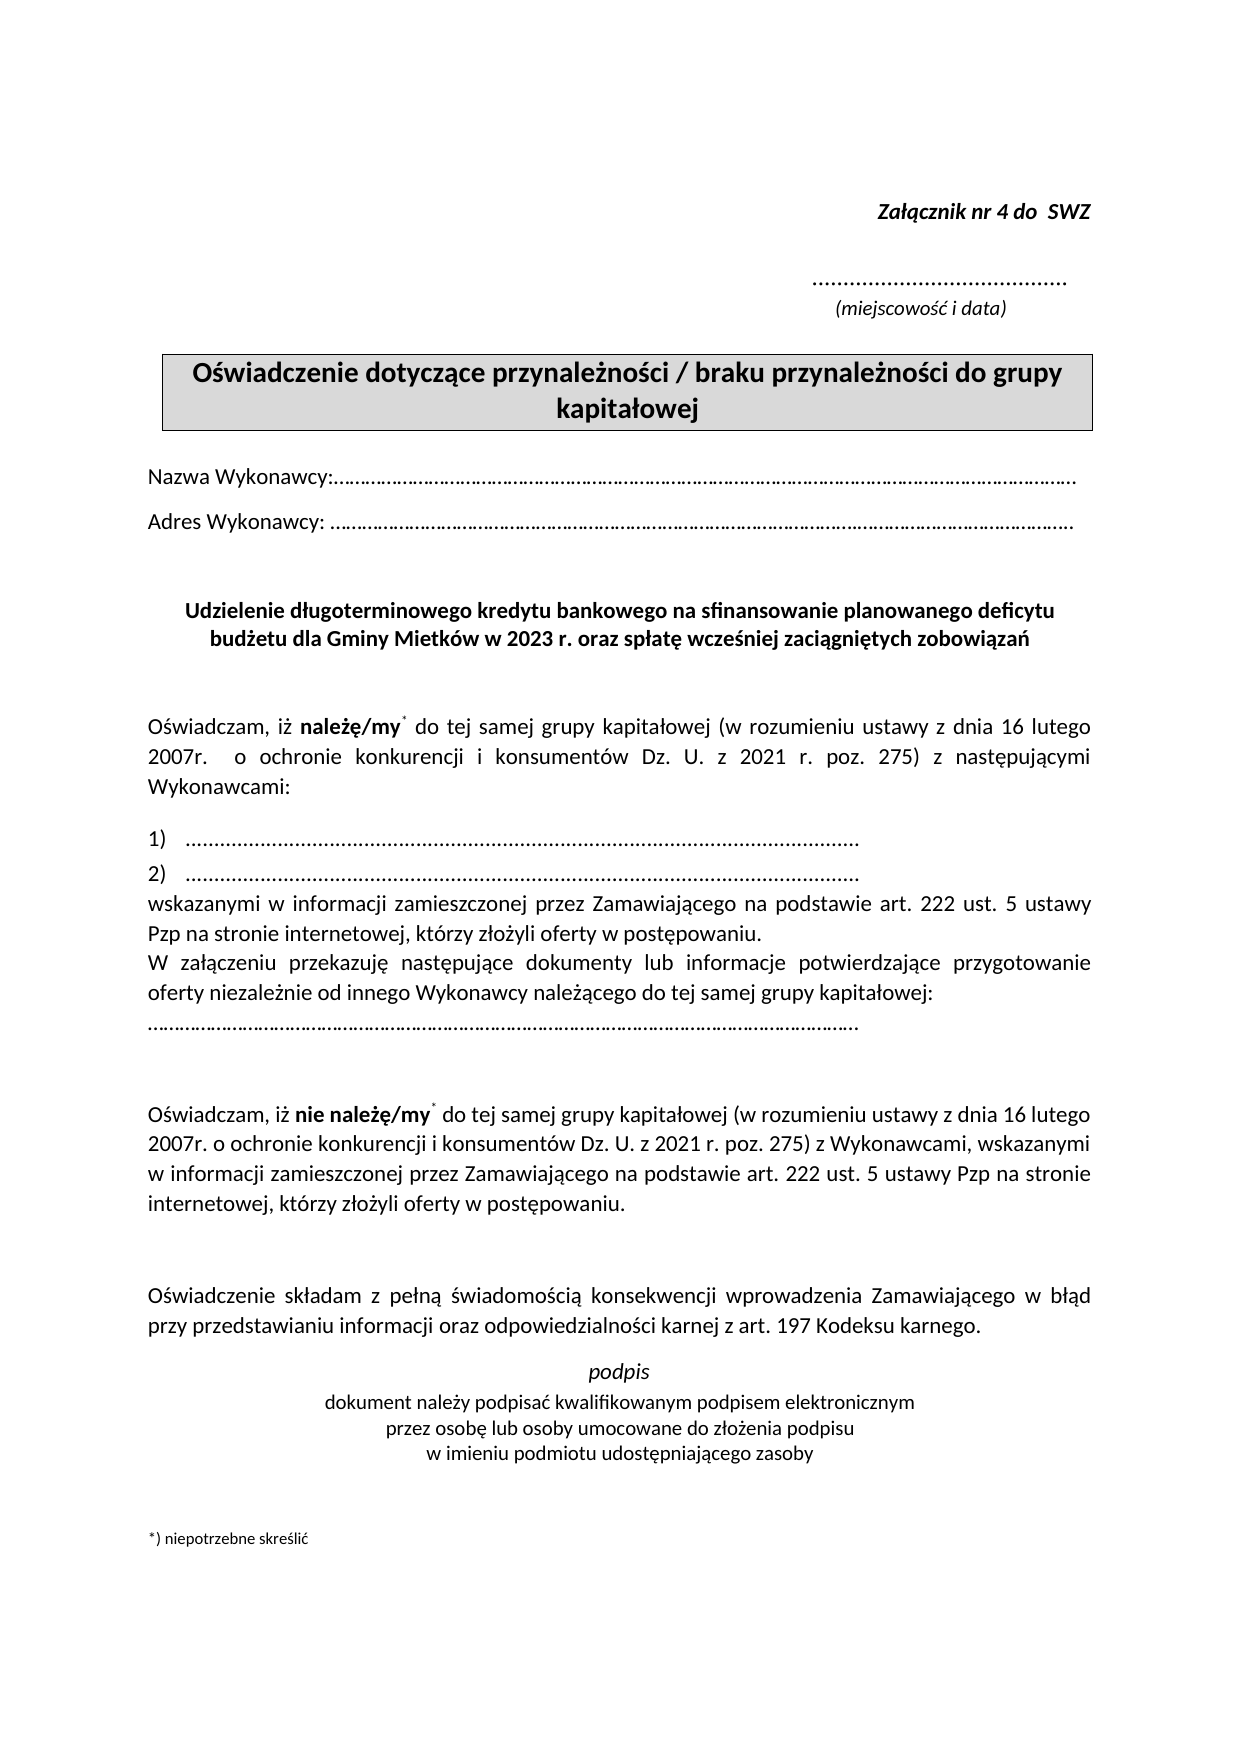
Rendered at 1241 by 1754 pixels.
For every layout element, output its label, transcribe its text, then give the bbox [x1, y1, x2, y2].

text Oświadczenie składam z pełną świadomością konsekwencji wprowadzenia Zamawiającego w błąd przy przedstawianiu informacji oraz odpowiedzialności karnej z art. 197 Kodeksu karnego. [148, 1281, 1093, 1339]
text *) niepotrzebne skreślić [148, 1528, 1093, 1548]
text ……………………………………………………………………………………………………………………… [148, 1008, 1093, 1036]
text Adres Wykonawcy: ……………………………………………………………………………………….………………………………….. [148, 507, 1093, 535]
text podpis [148, 1357, 1093, 1385]
text Oświadczam, iż nie należę/my* do tej samej grupy kapitałowej (w rozumieniu ustawy z dnia 16 lutego 2007r. o ochronie konkurencji i konsumentów Dz. U. z 2021 r. poz. 275) z Wykonawcami, wskazanymi w informacji zamieszczonej przez Zamawiającego na podstawie art. 222 ust. 5 ustawy Pzp na stronie internetowej, którzy złożyli oferty w postępowaniu. [148, 1100, 1093, 1217]
text przez osobę lub osoby umocowane do złożenia podpisu [148, 1415, 1093, 1440]
text Nazwa Wykonawcy:…………………………………………………………………………………………………………………………… [148, 462, 1093, 490]
text w imieniu podmiotu udostępniającego zasoby [148, 1440, 1093, 1466]
text dokument należy podpisać kwalifikowanym podpisem elektronicznym [148, 1389, 1093, 1415]
text W załączeniu przekazuję następujące dokumenty lub informacje potwierdzające przygotowanie oferty niezależnie od innego Wykonawcy należącego do tej samej grupy kapitałowej: [148, 948, 1093, 1006]
text Oświadczam, iż należę/my* do tej samej grupy kapitałowej (w rozumieniu ustawy z dnia 16 lutego 2007r. o ochronie konkurencji i konsumentów Dz. U. z 2021 r. poz. 275) z następującymi Wykonawcami: [148, 712, 1093, 800]
list ..................................................................................................................... [148, 818, 1093, 853]
text Załącznik nr 4 do SWZ [148, 197, 1093, 225]
text (miejscowość i data) [148, 295, 1093, 320]
text Udzielenie długoterminowego kredytu bankowego na sfinansowanie planowanego deficytu budżetu dla Gminy Mietków w 2023 r. oraz spłatę wcześniej zaciągniętych zobowiązań [148, 596, 1093, 652]
text wskazanymi w informacji zamieszczonej przez Zamawiającego na podstawie art. 222 ust. 5 ustawy Pzp na stronie internetowej, którzy złożyli oferty w postępowaniu. [148, 889, 1093, 947]
table_header Oświadczenie dotyczące przynależności / braku przynależności do grupy kapitałowej [163, 355, 1092, 430]
text ......................................... [738, 262, 1093, 290]
list ..................................................................................................................... [148, 853, 1093, 889]
